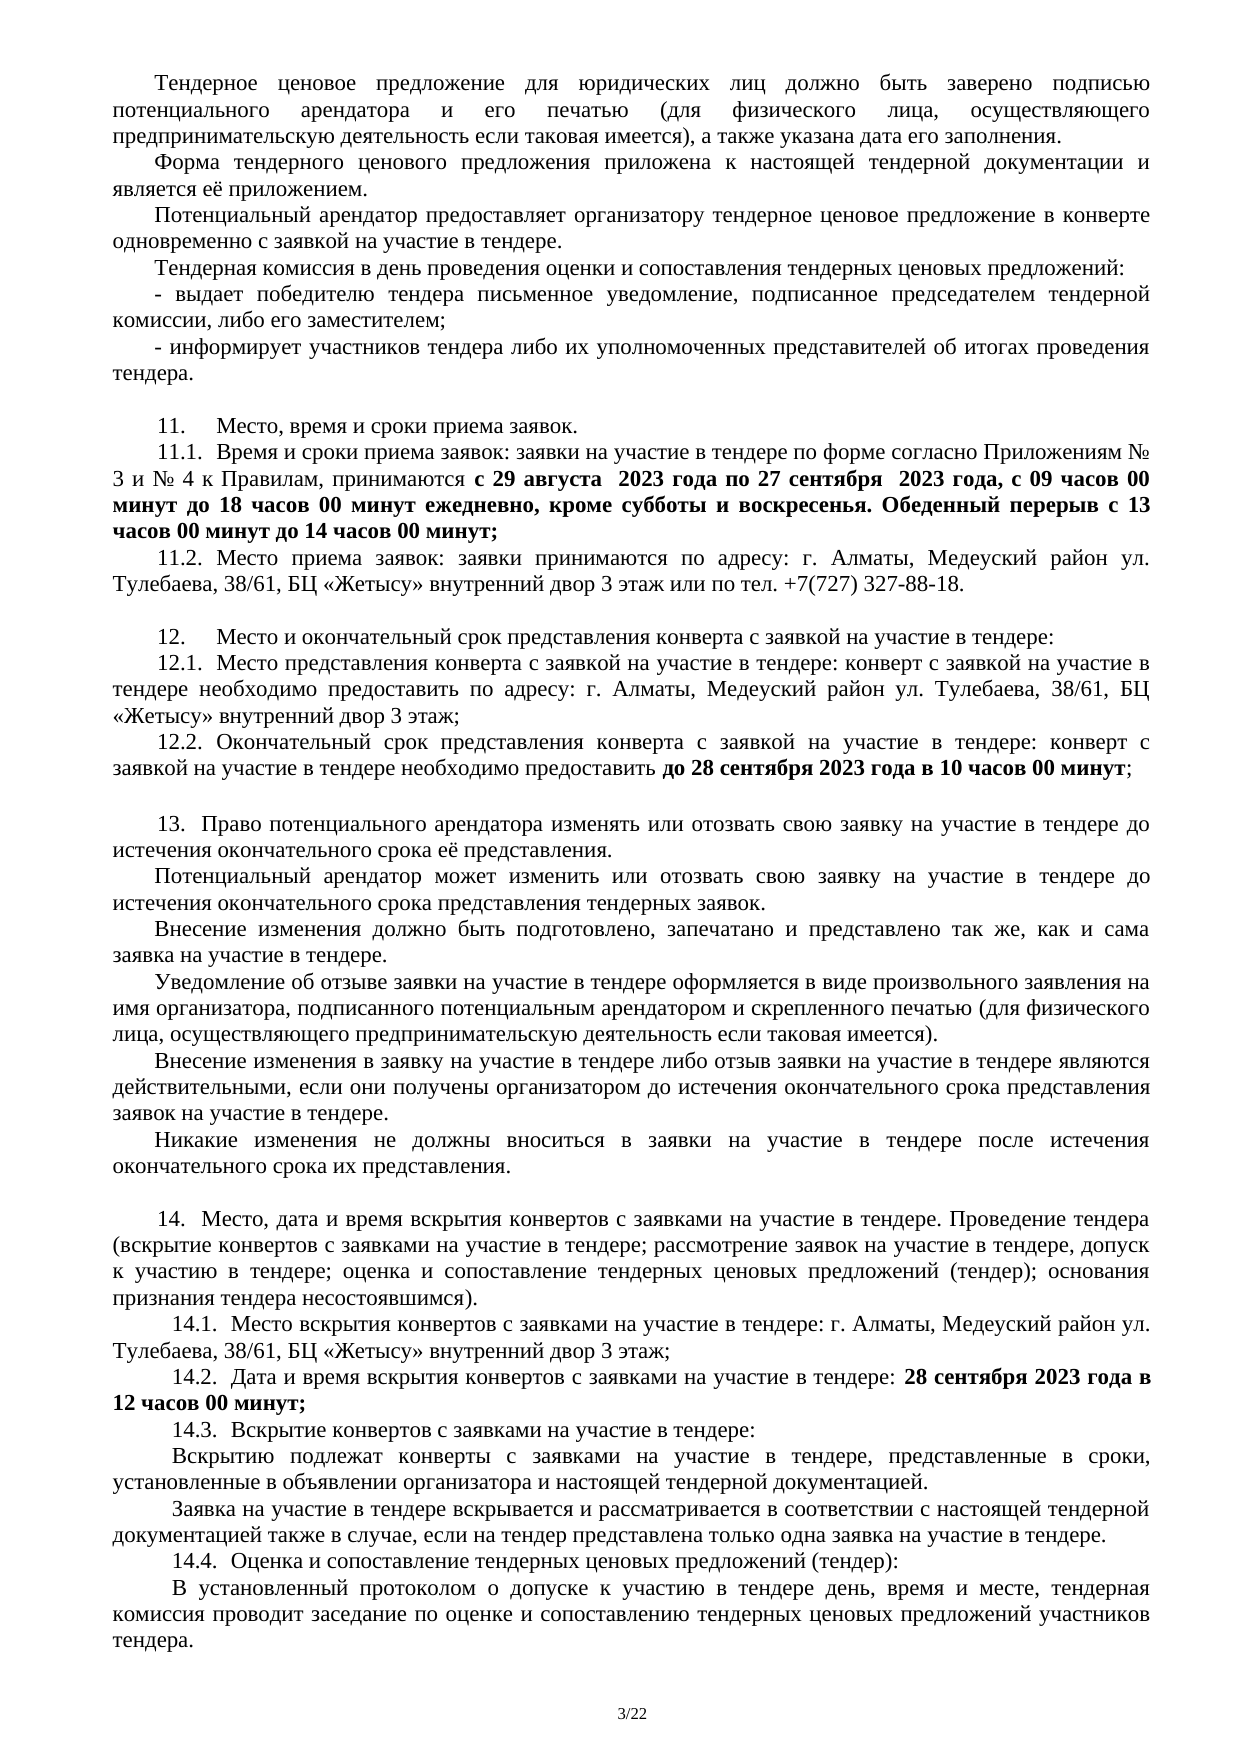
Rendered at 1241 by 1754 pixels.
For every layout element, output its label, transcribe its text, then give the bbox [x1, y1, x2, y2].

text Внесение изменения в заявку на участие в тендере либо отзыв заявки на участие в тендере являются действительными, если они получены организатором до истечения окончательного срока представления заявок на участие в тендере. [112, 1047, 1152, 1126]
text В установленный протоколом о допуске к участию в тендере день, время и месте, тендерная комиссия проводит заседание по оценке и сопоставлению тендерных ценовых предложений участников тендера. [112, 1574, 1152, 1653]
list Оценка и сопоставление тендерных ценовых предложений (тендер): [112, 1547, 1152, 1574]
list Место, дата и время вскрытия конвертов с заявками на участие в тендере. Проведение тендера (вскрытие конвертов с заявками на участие в тендере; рассмотрение заявок на участие в тендере, допуск к участию в тендере; оценка и сопоставление тендерных ценовых предложений (тендер); основания признания тендера несостоявшимся). [112, 1205, 1152, 1310]
list Место представления конверта с заявкой на участие в тендере: конверт с заявкой на участие в тендере необходимо предоставить по адресу: г. Алматы, Медеуский район ул. Тулебаева, 38/61, БЦ «Жетысу» внутренний двор 3 этаж; [112, 649, 1152, 728]
text Заявка на участие в тендере вскрывается и рассматривается в соответствии с настоящей тендерной документацией также в случае, если на тендер представлена только одна заявка на участие в тендере. [112, 1495, 1152, 1547]
list Место, время и сроки приема заявок. [112, 412, 1152, 438]
text Уведомление об отзыве заявки на участие в тендере оформляется в виде произвольного заявления на имя организатора, подписанного потенциальным арендатором и скрепленного печатью (для физического лица, осуществляющего предпринимательскую деятельность если таковая имеется). [112, 968, 1152, 1047]
text Внесение изменения должно быть подготовлено, запечатано и представлено так же, как и сама заявка на участие в тендере. [112, 915, 1152, 968]
list Окончательный срок представления конверта с заявкой на участие в тендере: конверт с заявкой на участие в тендере необходимо предоставить до 28 сентября 2023 года в 10 часов 00 минут; [112, 728, 1152, 781]
text - выдает победителю тендера письменное уведомление, подписанное председателем тендерной комиссии, либо его заместителем; [112, 280, 1152, 333]
text Форма тендерного ценового предложения приложена к настоящей тендерной документации и является её приложением. [112, 148, 1152, 201]
list Право потенциального арендатора изменять или отозвать свою заявку на участие в тендере до истечения окончательного срока её представления. [112, 809, 1152, 862]
list Место вскрытия конвертов с заявками на участие в тендере: г. Алматы, Медеуский район ул. Тулебаева, 38/61, БЦ «Жетысу» внутренний двор 3 этаж; [112, 1310, 1152, 1363]
list Дата и время вскрытия конвертов с заявками на участие в тендере: 28 сентября 2023 года в 12 часов 00 минут; [112, 1363, 1152, 1416]
text Никакие изменения не должны вноситься в заявки на участие в тендере после истечения окончательного срока их представления. [112, 1126, 1152, 1178]
text Тендерное ценовое предложение для юридических лиц должно быть заверено подписью потенциального арендатора и его печатью (для физического лица, осуществляющего предпринимательскую деятельность если таковая имеется), а также указана дата его заполнения. [112, 69, 1152, 148]
list Время и сроки приема заявок: заявки на участие в тендере по форме согласно Приложениям № 3 и № 4 к Правилам, принимаются с 29 августа 2023 года по 27 сентября 2023 года, с 09 часов 00 минут до 18 часов 00 минут ежедневно, кроме субботы и воскресенья. Обеденный перерыв с 13 часов 00 минут до 14 часов 00 минут; [112, 438, 1152, 544]
text Вскрытию подлежат конверты с заявками на участие в тендере, представленные в сроки, установленные в объявлении организатора и настоящей тендерной документацией. [112, 1442, 1152, 1495]
list Вскрытие конвертов с заявками на участие в тендере: [112, 1416, 1152, 1442]
text Потенциальный арендатор предоставляет организатору тендерное ценовое предложение в конверте одновременно с заявкой на участие в тендере. [112, 201, 1152, 254]
list Место и окончательный срок представления конверта с заявкой на участие в тендере: [112, 623, 1152, 649]
text - информирует участников тендера либо их уполномоченных представителей об итогах проведения тендера. [112, 333, 1152, 386]
list Место приема заявок: заявки принимаются по адресу: г. Алматы, Медеуский район ул. Тулебаева, 38/61, БЦ «Жетысу» внутренний двор 3 этаж или по тел. +7(727) 327-88-18. [112, 544, 1152, 596]
text Потенциальный арендатор может изменить или отозвать свою заявку на участие в тендере до истечения окончательного срока представления тендерных заявок. [112, 862, 1152, 915]
text Тендерная комиссия в день проведения оценки и сопоставления тендерных ценовых предложений: [112, 254, 1152, 280]
